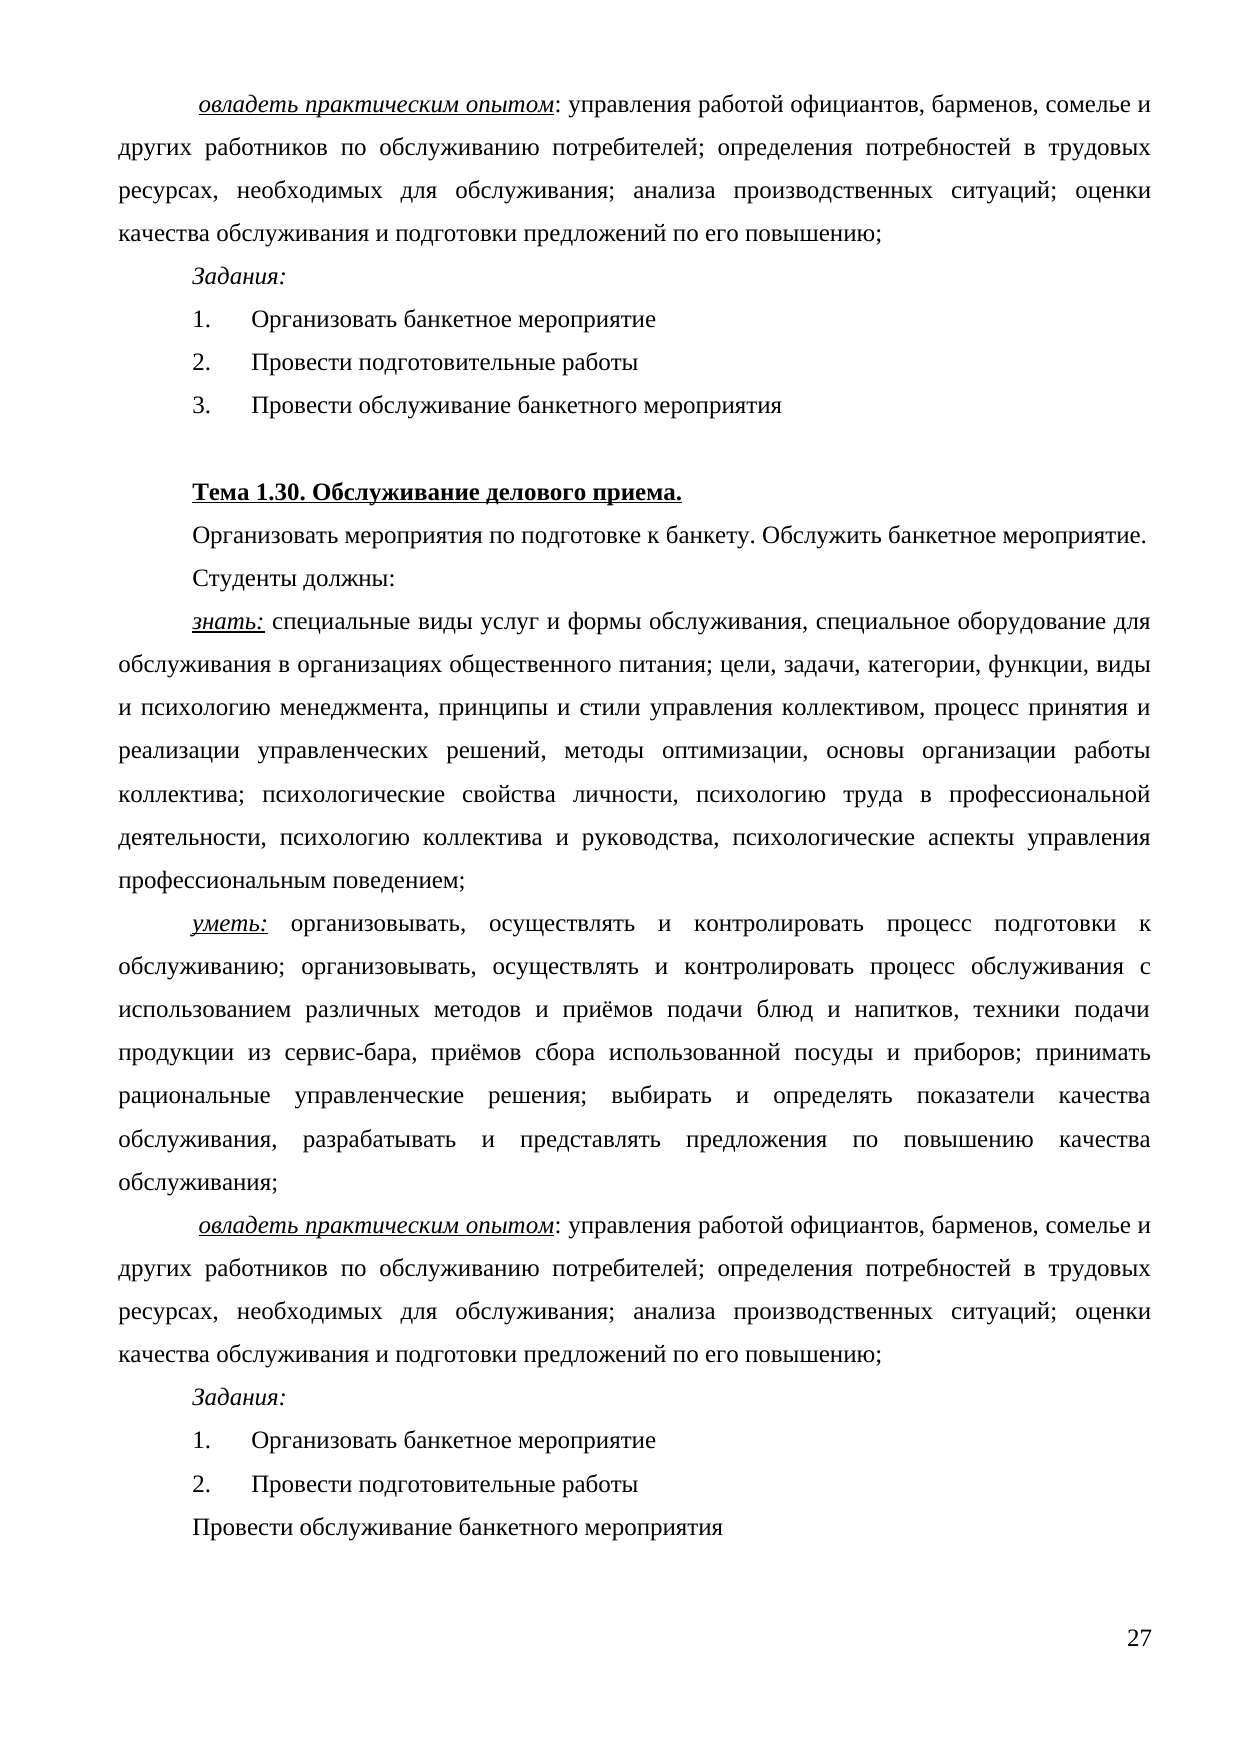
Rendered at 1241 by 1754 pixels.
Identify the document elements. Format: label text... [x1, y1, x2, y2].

text Студенты должны: [118, 563, 1152, 592]
text Организовать мероприятия по подготовке к банкету. Обслужить банкетное мероприятие. [118, 520, 1152, 549]
list Провести подготовительные работы [118, 347, 1152, 376]
list Организовать банкетное мероприятие [118, 1426, 1152, 1454]
text знать: специальные виды услуг и формы обслуживания, специальное оборудование для обслуживания в организациях общественного питания; цели, задачи, категории, функции, виды и психологию менеджмента, принципы и стили управления коллективом, процесс принятия и реализации управленческих решений, методы оптимизации, основы организации работы коллектива; психологические свойства личности, психологию труда в профессиональной деятельности, психологию коллектива и руководства, психологические аспекты управления профессиональным поведением; [118, 606, 1152, 894]
text овладеть практическим опытом: управления работой официантов, барменов, сомелье и других работников по обслуживанию потребителей; определения потребностей в трудовых ресурсах, необходимых для обслуживания; анализа производственных ситуаций; оценки качества обслуживания и подготовки предложений по его повышению; [118, 89, 1152, 247]
list Провести подготовительные работы [118, 1469, 1152, 1497]
text Провести обслуживание банкетного мероприятия [118, 1512, 1152, 1541]
text Тема 1.30. Обслуживание делового приема. [118, 477, 1152, 506]
text Задания: [118, 1382, 1152, 1411]
list Провести обслуживание банкетного мероприятия [118, 391, 1152, 419]
text Задания: [118, 261, 1152, 290]
list Организовать банкетное мероприятие [118, 304, 1152, 333]
text овладеть практическим опытом: управления работой официантов, барменов, сомелье и других работников по обслуживанию потребителей; определения потребностей в трудовых ресурсах, необходимых для обслуживания; анализа производственных ситуаций; оценки качества обслуживания и подготовки предложений по его повышению; [118, 1210, 1152, 1368]
text уметь: организовывать, осуществлять и контролировать процесс подготовки к обслуживанию; организовывать, осуществлять и контролировать процесс обслуживания с использованием различных методов и приёмов подачи блюд и напитков, техники подачи продукции из сервис-бара, приёмов сбора использованной посуды и приборов; принимать рациональные управленческие решения; выбирать и определять показатели качества обслуживания, разрабатывать и представлять предложения по повышению качества обслуживания; [118, 908, 1152, 1196]
